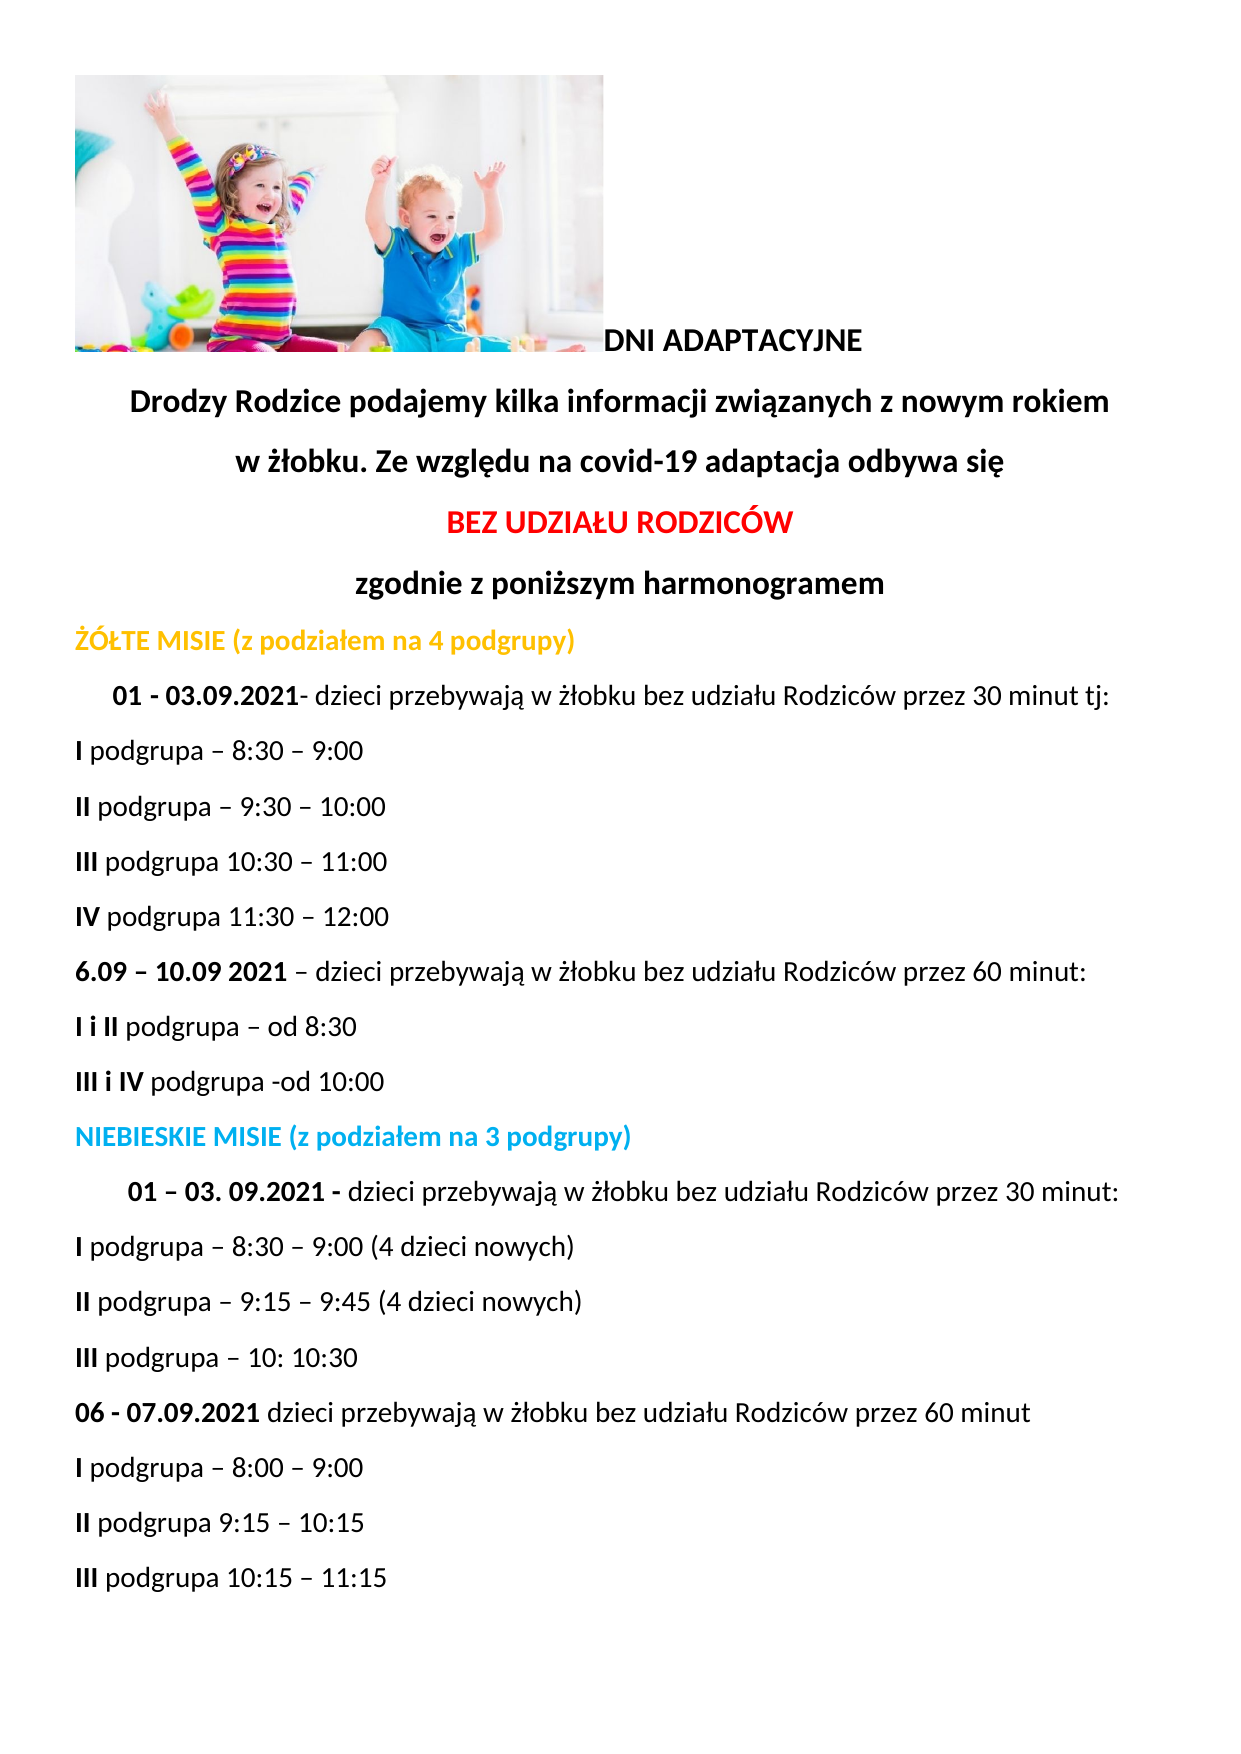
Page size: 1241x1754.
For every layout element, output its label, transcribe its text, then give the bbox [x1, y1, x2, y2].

text III podgrupa 10:30 – 11:00 [75, 843, 1165, 878]
text ŻÓŁTE MISIE (z podziałem na 4 podgrupy) [75, 622, 1165, 658]
text II podgrupa 9:15 – 10:15 [75, 1504, 1165, 1539]
text I podgrupa – 8:30 – 9:00 [75, 732, 1165, 768]
text Drodzy Rodzice podajemy kilka informacji związanych z nowym rokiem [75, 380, 1165, 421]
text III i IV podgrupa -od 10:00 [75, 1063, 1165, 1099]
text I i II podgrupa – od 8:30 [75, 1008, 1165, 1044]
text 01 – 03. 09.2021 - dzieci przebywają w żłobku bez udziału Rodziców przez 30 minut: [75, 1173, 1165, 1209]
text II podgrupa – 9:30 – 10:00 [75, 788, 1165, 823]
picture [75, 75, 604, 352]
text BEZ UDZIAŁU RODZICÓW [75, 501, 1165, 542]
text II podgrupa – 9:15 – 9:45 (4 dzieci nowych) [75, 1283, 1165, 1319]
text w żłobku. Ze względu na covid-19 adaptacja odbywa się [75, 440, 1165, 481]
text NIEBIESKIE MISIE (z podziałem na 3 podgrupy) [75, 1118, 1165, 1154]
list - 03.09.2021- dzieci przebywają w żłobku bez udziału Rodziców przez 30 minut tj: [112, 677, 1165, 713]
text III podgrupa 10:15 – 11:15 [75, 1559, 1165, 1595]
text I podgrupa – 8:00 – 9:00 [75, 1449, 1165, 1484]
text III podgrupa – 10: 10:30 [75, 1339, 1165, 1374]
text I podgrupa – 8:30 – 9:00 (4 dzieci nowych) [75, 1228, 1165, 1264]
text IV podgrupa 11:30 – 12:00 [75, 898, 1165, 933]
text 06 - 07.09.2021 dzieci przebywają w żłobku bez udziału Rodziców przez 60 minut [75, 1394, 1165, 1429]
text 6.09 – 10.09 2021 – dzieci przebywają w żłobku bez udziału Rodziców przez 60 minut: [75, 953, 1165, 988]
text zgodnie z poniższym harmonogramem [75, 562, 1165, 602]
